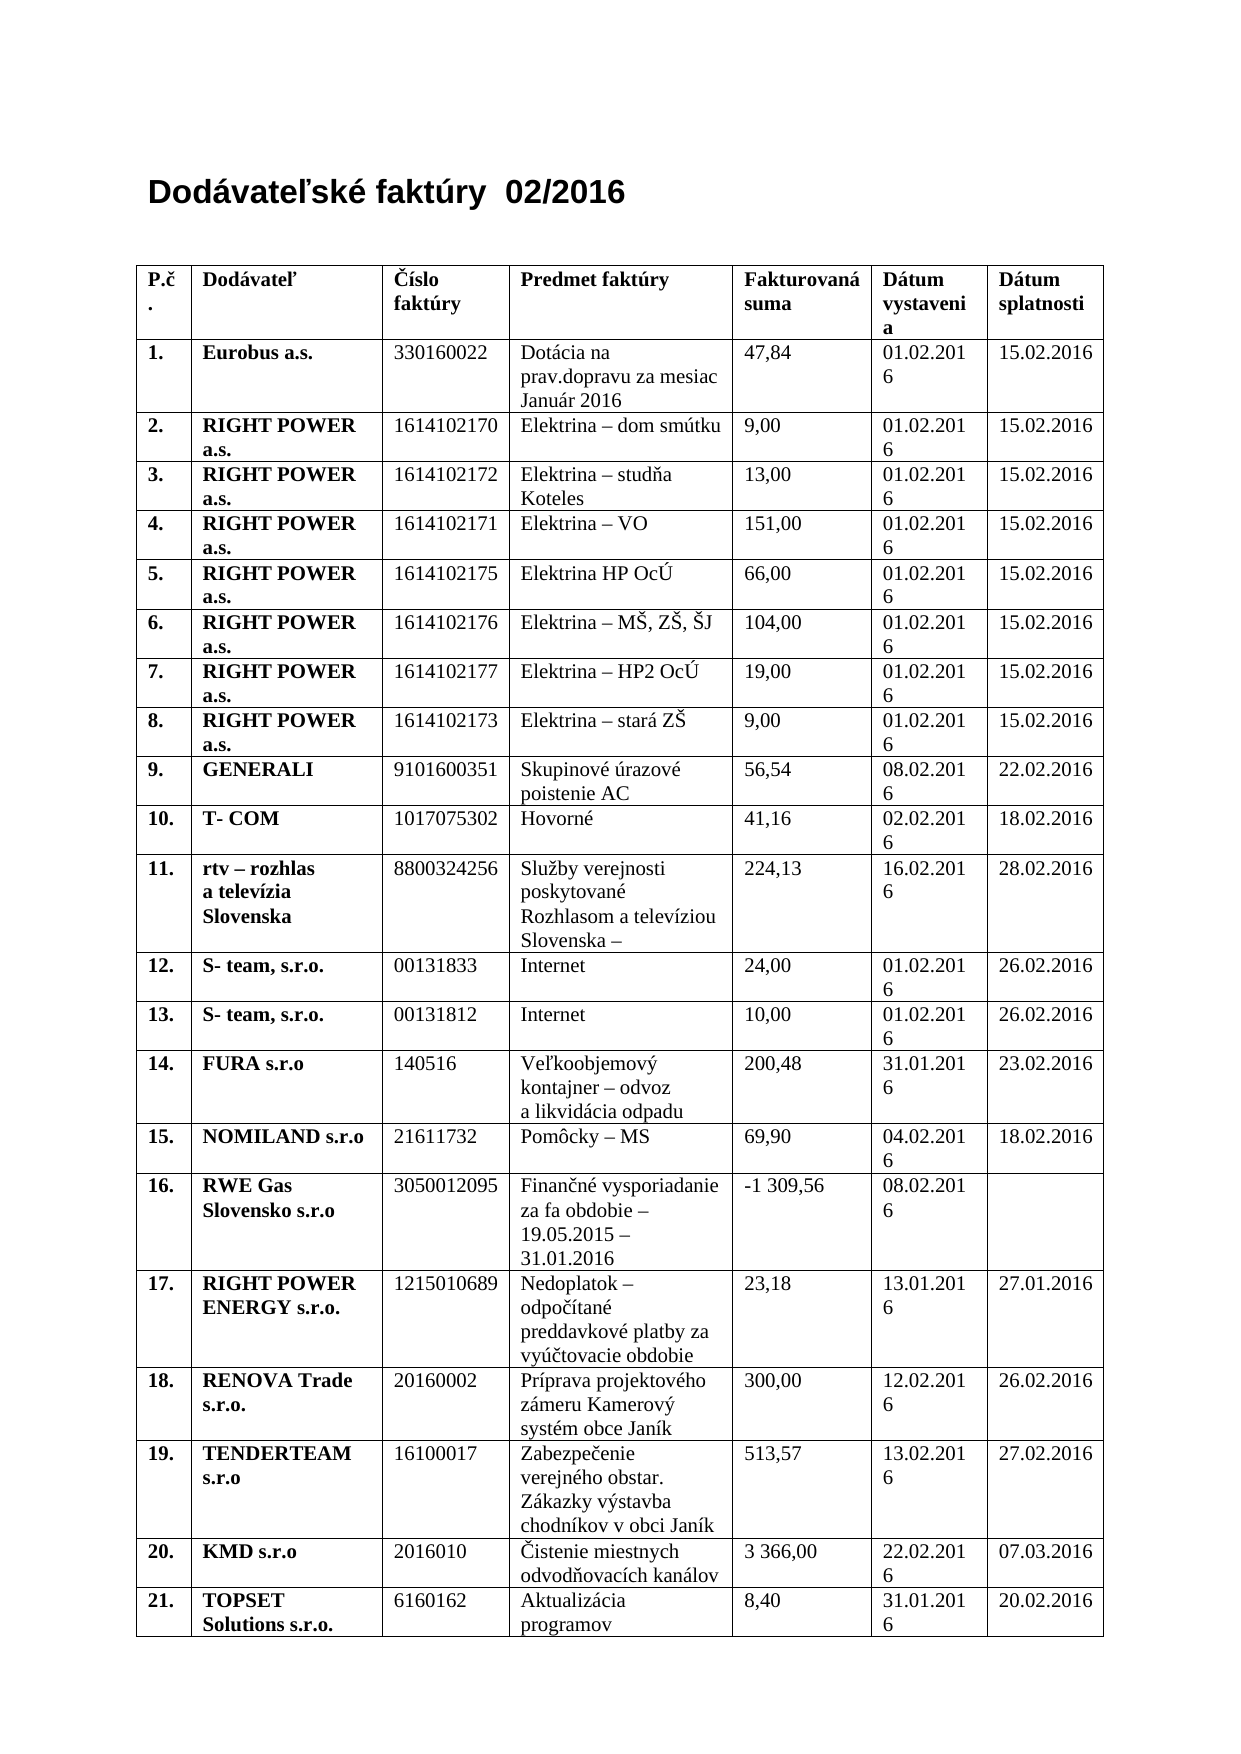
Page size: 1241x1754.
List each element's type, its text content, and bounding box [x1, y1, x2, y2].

table_cell 26.02.2016 [988, 953, 1103, 1001]
table_cell 18.02.2016 [988, 1124, 1103, 1172]
table_cell 10,00 [733, 1002, 871, 1050]
table_cell Pomôcky – MS [510, 1124, 732, 1172]
table_cell 151,00 [733, 511, 871, 559]
table_cell Eurobus a.s. [192, 340, 382, 412]
table_cell 6. [137, 610, 191, 658]
table_cell 15.02.2016 [988, 340, 1103, 412]
table_cell 513,57 [733, 1441, 871, 1537]
table_cell RIGHT POWER a.s. [192, 610, 382, 658]
table_cell 01.02.2016 [872, 560, 987, 608]
table_cell 16.02.2016 [872, 855, 987, 952]
table_cell RWE Gas Slovensko s.r.o [192, 1174, 382, 1270]
table_cell 3050012095 [383, 1174, 509, 1270]
table_cell 19,00 [733, 659, 871, 707]
table_cell 4. [137, 511, 191, 559]
table_cell 01.02.2016 [872, 413, 987, 461]
table_cell 1614102170 [383, 413, 509, 461]
table_cell 13. [137, 1002, 191, 1050]
table_cell 9,00 [733, 708, 871, 756]
table_cell 330160022 [383, 340, 509, 412]
table_cell 21. [137, 1588, 191, 1636]
table_cell 14. [137, 1051, 191, 1123]
table_cell Elektrina HP OcÚ [510, 560, 732, 608]
table_cell Elektrina – MŠ, ZŠ, ŠJ [510, 610, 732, 658]
table_cell 15.02.2016 [988, 659, 1103, 707]
table_cell 22.02.2016 [988, 757, 1103, 805]
table_cell RIGHT POWER ENERGY s.r.o. [192, 1271, 382, 1367]
table_cell Elektrina – stará ZŠ [510, 708, 732, 756]
table_cell 31.01.2016 [872, 1051, 987, 1123]
table_cell Služby verejnosti poskytované Rozhlasom a televíziou Slovenska – [510, 855, 732, 952]
table_cell 13.02.2016 [872, 1441, 987, 1537]
table_cell S- team, s.r.o. [192, 953, 382, 1001]
table_cell KMD s.r.o [192, 1539, 382, 1587]
table_cell 10. [137, 806, 191, 854]
table_cell 23.02.2016 [988, 1051, 1103, 1123]
table_cell 104,00 [733, 610, 871, 658]
table_cell 24,00 [733, 953, 871, 1001]
table_cell 5. [137, 560, 191, 608]
table_cell Finančné vysporiadanie za fa obdobie – 19.05.2015 – 31.01.2016 [510, 1174, 732, 1270]
table_cell 16100017 [383, 1441, 509, 1537]
table_cell 17. [137, 1271, 191, 1367]
table_cell Skupinové úrazové poistenie AC [510, 757, 732, 805]
table_cell RIGHT POWER a.s. [192, 511, 382, 559]
table_cell 01.02.2016 [872, 953, 987, 1001]
subtitle Dodávateľské faktúry 02/2016 [148, 173, 1093, 211]
table_cell RIGHT POWER a.s. [192, 708, 382, 756]
table_cell Dotácia na prav.dopravu za mesiac Január 2016 [510, 340, 732, 412]
table_cell 12. [137, 953, 191, 1001]
table_cell 18. [137, 1368, 191, 1440]
table_cell 9,00 [733, 413, 871, 461]
table_cell 26.02.2016 [988, 1002, 1103, 1050]
table_cell 20. [137, 1539, 191, 1587]
table_cell Aktualizácia programov [510, 1588, 732, 1636]
table_cell 01.02.2016 [872, 511, 987, 559]
table_cell 31.01.2016 [872, 1588, 987, 1636]
table_cell Elektrina – VO [510, 511, 732, 559]
table_cell 2. [137, 413, 191, 461]
table_cell 69,90 [733, 1124, 871, 1172]
table_cell 3 366,00 [733, 1539, 871, 1587]
table_cell 1614102175 [383, 560, 509, 608]
table_cell 224,13 [733, 855, 871, 952]
table_cell 07.03.2016 [988, 1539, 1103, 1587]
table_cell Zabezpečenie verejného obstar. Zákazky výstavba chodníkov v obci Janík [510, 1441, 732, 1537]
table_cell 01.02.2016 [872, 340, 987, 412]
table_cell 13.01.2016 [872, 1271, 987, 1367]
table_cell 1614102171 [383, 511, 509, 559]
table_cell 13,00 [733, 462, 871, 510]
table_header Predmet faktúry [510, 266, 732, 339]
table_cell 47,84 [733, 340, 871, 412]
table_cell Nedoplatok – odpočítané preddavkové platby za vyúčtovacie obdobie [510, 1271, 732, 1367]
table_cell 7. [137, 659, 191, 707]
table_cell 15.02.2016 [988, 560, 1103, 608]
table_cell 6160162 [383, 1588, 509, 1636]
table_cell 9101600351 [383, 757, 509, 805]
table_cell 02.02.2016 [872, 806, 987, 854]
table_cell 15.02.2016 [988, 708, 1103, 756]
table_cell 9. [137, 757, 191, 805]
table_cell 8. [137, 708, 191, 756]
table_cell 1614102172 [383, 462, 509, 510]
table_cell 01.02.2016 [872, 1002, 987, 1050]
table_cell T- COM [192, 806, 382, 854]
table_cell 27.02.2016 [988, 1441, 1103, 1537]
table_cell 08.02.2016 [872, 1174, 987, 1270]
table_cell 15.02.2016 [988, 610, 1103, 658]
table_cell 00131812 [383, 1002, 509, 1050]
table_cell 18.02.2016 [988, 806, 1103, 854]
table_cell Internet [510, 953, 732, 1001]
table_cell 11. [137, 855, 191, 952]
table_header Dodávateľ [192, 266, 382, 339]
table_cell Elektrina – studňa Koteles [510, 462, 732, 510]
table_header Fakturovaná suma [733, 266, 871, 339]
table_header Dátum vystavenia [872, 266, 987, 339]
table_cell 66,00 [733, 560, 871, 608]
table_cell 04.02.2016 [872, 1124, 987, 1172]
table_cell 1614102176 [383, 610, 509, 658]
table_cell 1. [137, 340, 191, 412]
table_cell RENOVA Trade s.r.o. [192, 1368, 382, 1440]
table_cell RIGHT POWER a.s. [192, 462, 382, 510]
table_cell [988, 1174, 1103, 1270]
table_cell RIGHT POWER a.s. [192, 659, 382, 707]
table_cell S- team, s.r.o. [192, 1002, 382, 1050]
table_cell 19. [137, 1441, 191, 1537]
table_cell GENERALI [192, 757, 382, 805]
table_cell 140516 [383, 1051, 509, 1123]
table_cell 23,18 [733, 1271, 871, 1367]
table_header Dátum splatnosti [988, 266, 1103, 339]
table_cell RIGHT POWER a.s. [192, 560, 382, 608]
table_cell -1 309,56 [733, 1174, 871, 1270]
table_cell 2016010 [383, 1539, 509, 1587]
table_cell 26.02.2016 [988, 1368, 1103, 1440]
table_cell Elektrina – HP2 OcÚ [510, 659, 732, 707]
table_cell Internet [510, 1002, 732, 1050]
table_cell 200,48 [733, 1051, 871, 1123]
table_cell Čistenie miestnych odvodňovacích kanálov [510, 1539, 732, 1587]
table_cell 15. [137, 1124, 191, 1172]
table_cell Príprava projektového zámeru Kamerový systém obce Janík [510, 1368, 732, 1440]
table_cell Elektrina – dom smútku [510, 413, 732, 461]
table_cell 28.02.2016 [988, 855, 1103, 952]
table_cell 1614102177 [383, 659, 509, 707]
table_cell 8800324256 [383, 855, 509, 952]
table_cell 12.02.2016 [872, 1368, 987, 1440]
table_cell Veľkoobjemový kontajner – odvoz a likvidácia odpadu [510, 1051, 732, 1123]
table_cell 300,00 [733, 1368, 871, 1440]
table_cell 41,16 [733, 806, 871, 854]
table_cell 27.01.2016 [988, 1271, 1103, 1367]
table_cell 00131833 [383, 953, 509, 1001]
table_cell rtv – rozhlas a televízia Slovenska [192, 855, 382, 952]
table_cell 01.02.2016 [872, 708, 987, 756]
table_cell NOMILAND s.r.o [192, 1124, 382, 1172]
table_cell 8,40 [733, 1588, 871, 1636]
table_cell Hovorné [510, 806, 732, 854]
table_cell 56,54 [733, 757, 871, 805]
table_cell 1614102173 [383, 708, 509, 756]
table_cell 16. [137, 1174, 191, 1270]
table_cell 08.02.2016 [872, 757, 987, 805]
table_header P.č. [137, 266, 191, 339]
table_cell TOPSET Solutions s.r.o. [192, 1588, 382, 1636]
table_cell 15.02.2016 [988, 462, 1103, 510]
table_cell TENDERTEAM s.r.o [192, 1441, 382, 1537]
table_header Číslo faktúry [383, 266, 509, 339]
table_cell 1215010689 [383, 1271, 509, 1367]
table_cell RIGHT POWER a.s. [192, 413, 382, 461]
table_cell 22.02.2016 [872, 1539, 987, 1587]
table_cell 01.02.2016 [872, 610, 987, 658]
table_cell 20.02.2016 [988, 1588, 1103, 1636]
table_cell FURA s.r.o [192, 1051, 382, 1123]
table_cell 01.02.2016 [872, 462, 987, 510]
table_cell 15.02.2016 [988, 511, 1103, 559]
table_cell 15.02.2016 [988, 413, 1103, 461]
table_cell 21611732 [383, 1124, 509, 1172]
table_cell 1017075302 [383, 806, 509, 854]
table_cell 01.02.2016 [872, 659, 987, 707]
table_cell 20160002 [383, 1368, 509, 1440]
table_cell 3. [137, 462, 191, 510]
